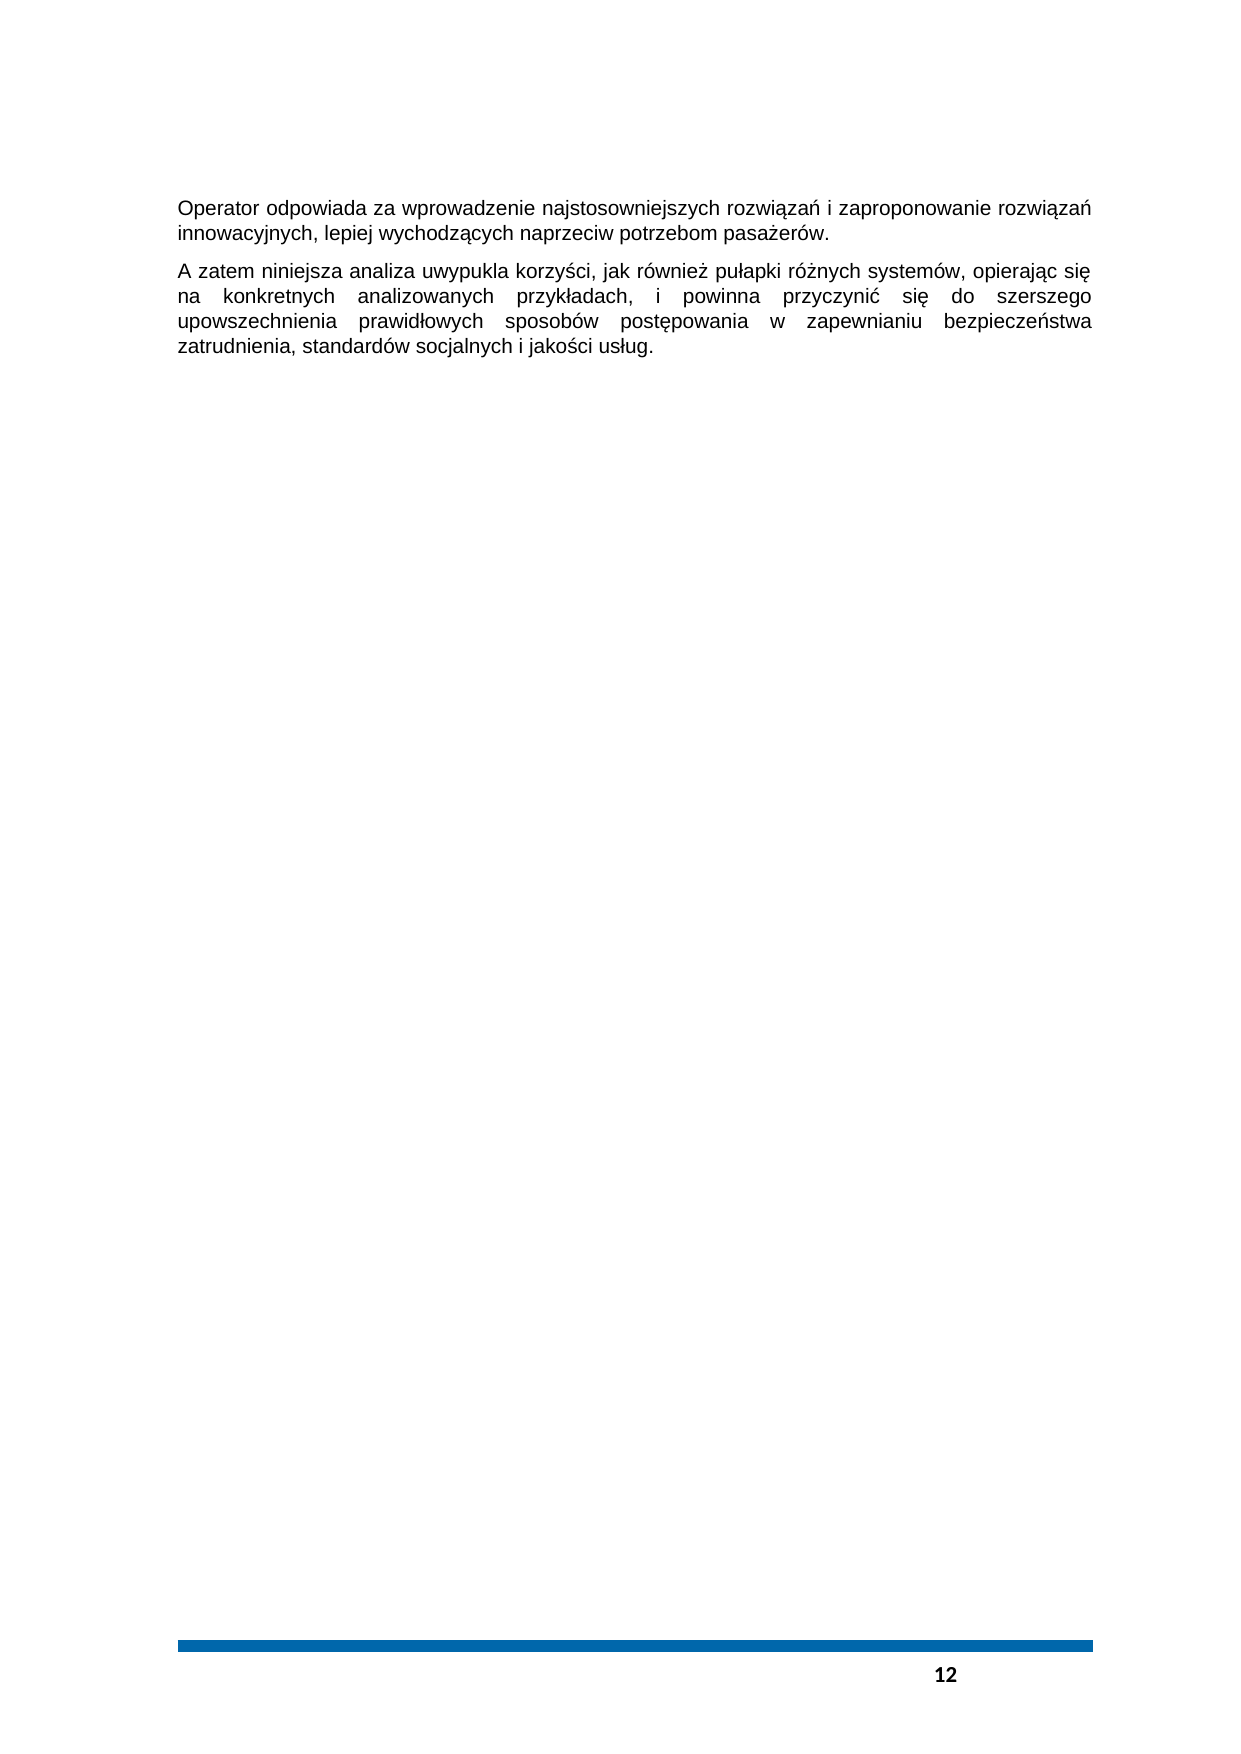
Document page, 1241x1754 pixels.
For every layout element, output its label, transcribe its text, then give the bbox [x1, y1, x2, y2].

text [177, 195, 1092, 245]
text A zatem niniejsza analiza uwypukla korzyści, jak również pułapki różnych systemów, opierając się na konkretnych analizowanych przykładach, i powinna przyczynić się do szerszego upowszechnienia prawidłowych sposobów postępowania w zapewnianiu bezpieczeństwa zatrudnienia, standardów socjalnych i jakości usług. [177, 257, 1092, 357]
